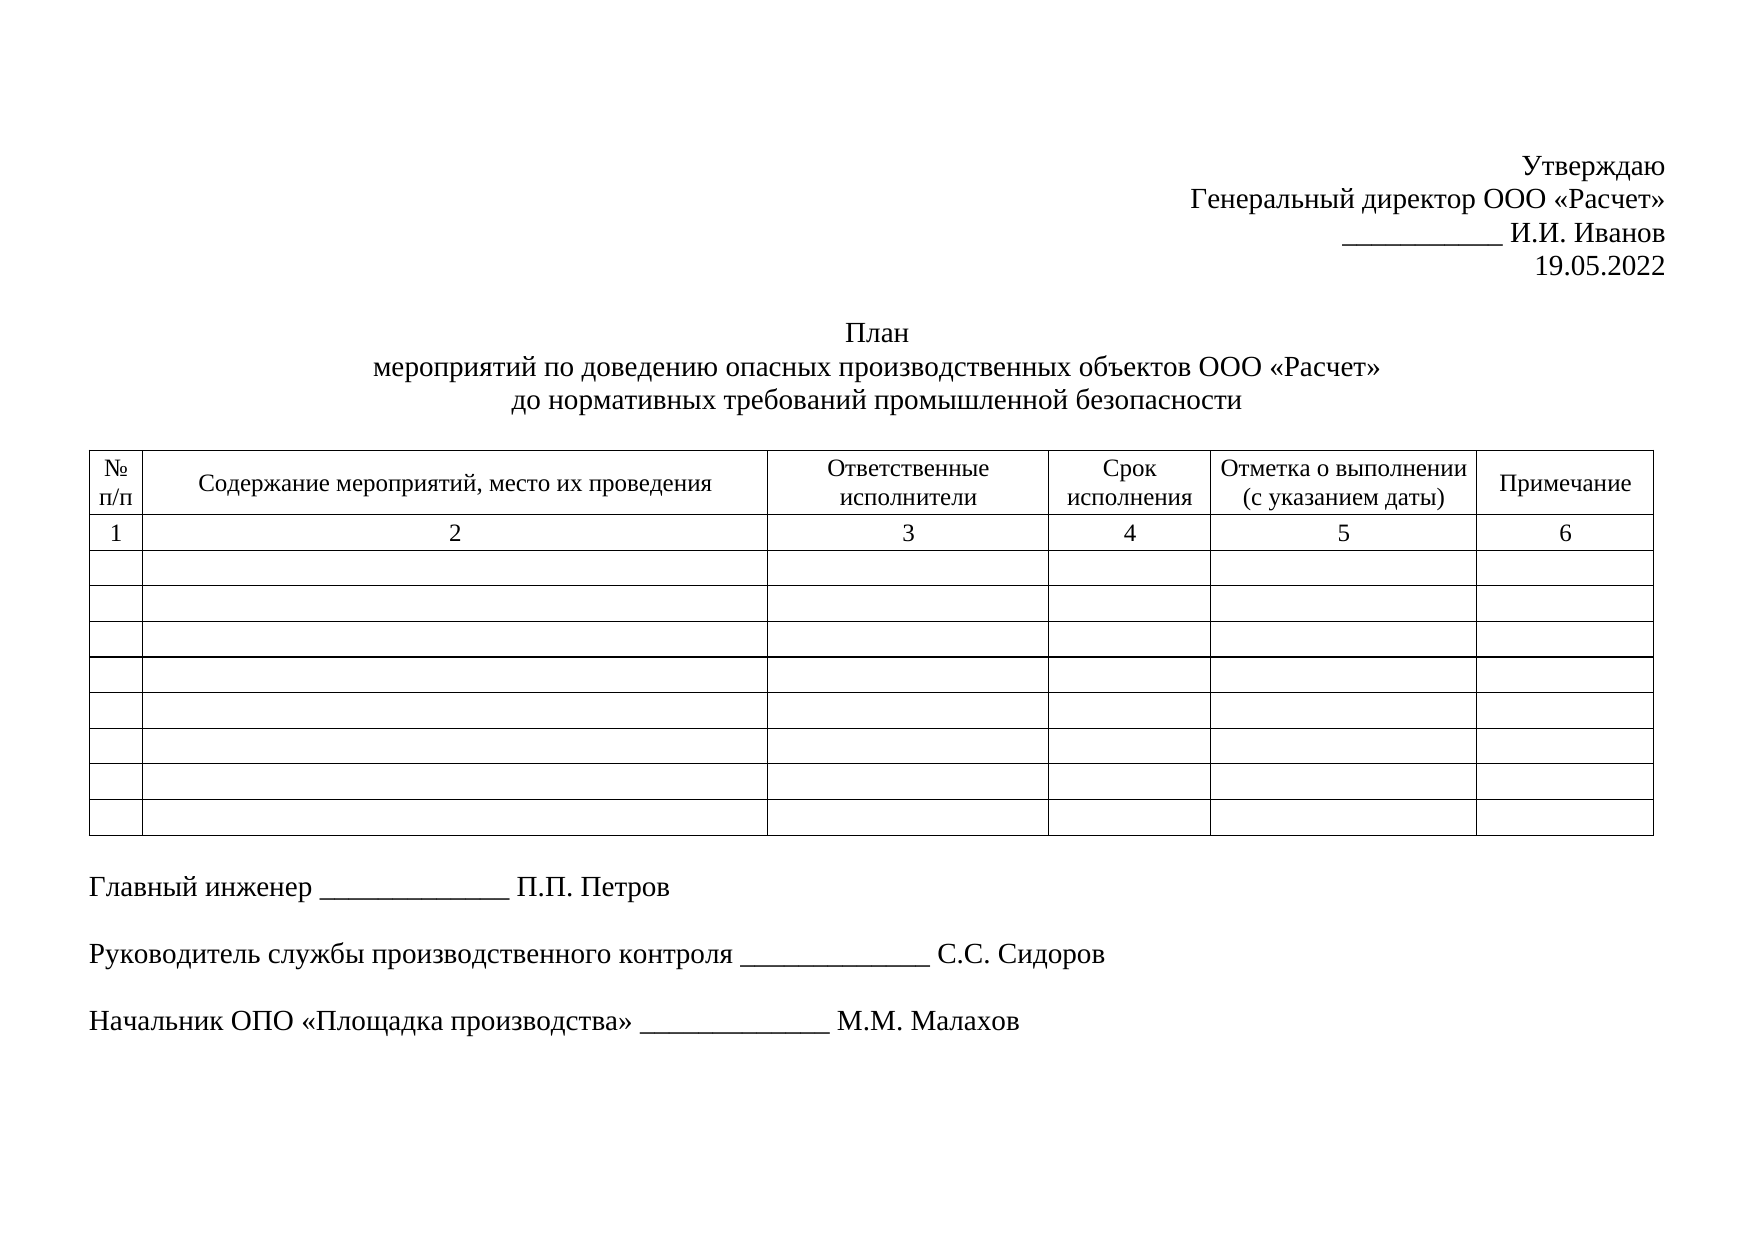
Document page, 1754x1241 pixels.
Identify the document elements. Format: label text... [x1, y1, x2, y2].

text Руководитель службы производственного контроля _____________ С.С. Сидоров [89, 936, 1665, 970]
table_cell [1211, 551, 1476, 585]
table_cell [90, 551, 142, 585]
table_cell [90, 658, 142, 692]
table_cell 3 [768, 515, 1048, 549]
table_cell [90, 729, 142, 763]
table_cell [1477, 586, 1653, 621]
text Главный инженер _____________ П.П. Петров [89, 869, 1665, 903]
table_cell [768, 658, 1048, 692]
table_cell [1211, 586, 1476, 621]
table_cell [1477, 622, 1653, 656]
text мероприятий по доведению опасных производственных объектов ООО «Расчет» [89, 349, 1665, 382]
table_cell [90, 800, 142, 834]
table_header № п/п [90, 451, 142, 514]
table_cell [768, 622, 1048, 656]
table_cell [1049, 658, 1210, 692]
table_cell [768, 693, 1048, 728]
table_cell [1049, 551, 1210, 585]
text Начальник ОПО «Площадка производства» _____________ М.М. Малахов [89, 1003, 1665, 1037]
table_cell [143, 764, 767, 799]
table_cell [1049, 800, 1210, 834]
table_cell [1211, 800, 1476, 834]
table_cell 1 [90, 515, 142, 549]
table_cell [1211, 729, 1476, 763]
table_cell [90, 622, 142, 656]
table_cell [143, 693, 767, 728]
table_cell [1049, 622, 1210, 656]
table_cell [768, 764, 1048, 799]
table_cell [90, 764, 142, 799]
table_cell [143, 551, 767, 585]
table_cell 6 [1477, 515, 1653, 549]
table_cell [1049, 729, 1210, 763]
table_cell [1211, 658, 1476, 692]
table_cell [1477, 551, 1653, 585]
table_cell 2 [143, 515, 767, 549]
table_cell [1477, 658, 1653, 692]
table_cell [143, 729, 767, 763]
text ___________ И.И. Иванов [89, 215, 1665, 248]
table_cell 4 [1049, 515, 1210, 549]
table_header Примечание [1477, 451, 1653, 514]
text 19.05.2022 [89, 248, 1665, 282]
table_cell [1211, 622, 1476, 656]
table_header Ответственные исполнители [768, 451, 1048, 514]
table_header Содержание мероприятий, место их проведения [143, 451, 767, 514]
table_cell [1477, 729, 1653, 763]
table_cell [1211, 764, 1476, 799]
text до нормативных требований промышленной безопасности [89, 382, 1665, 416]
table_cell [143, 800, 767, 834]
table_cell [768, 551, 1048, 585]
table_cell [1049, 586, 1210, 621]
table_cell [768, 800, 1048, 834]
table_cell [1477, 764, 1653, 799]
table_cell [1049, 693, 1210, 728]
table_cell [90, 693, 142, 728]
table_cell [90, 586, 142, 621]
table_cell [768, 729, 1048, 763]
table_cell [1477, 693, 1653, 728]
table_header Срок исполнения [1049, 451, 1210, 514]
table_cell [768, 586, 1048, 621]
text Утверждаю [89, 148, 1665, 181]
table_cell [143, 622, 767, 656]
table_cell [143, 586, 767, 621]
text План [89, 315, 1665, 349]
table_cell [1477, 800, 1653, 834]
table_cell 5 [1211, 515, 1476, 549]
table_header Отметка о выполнении (с указанием даты) [1211, 451, 1476, 514]
table_cell [1211, 693, 1476, 728]
table_cell [1049, 764, 1210, 799]
text Генеральный директор ООО «Расчет» [89, 181, 1665, 215]
table_cell [143, 658, 767, 692]
